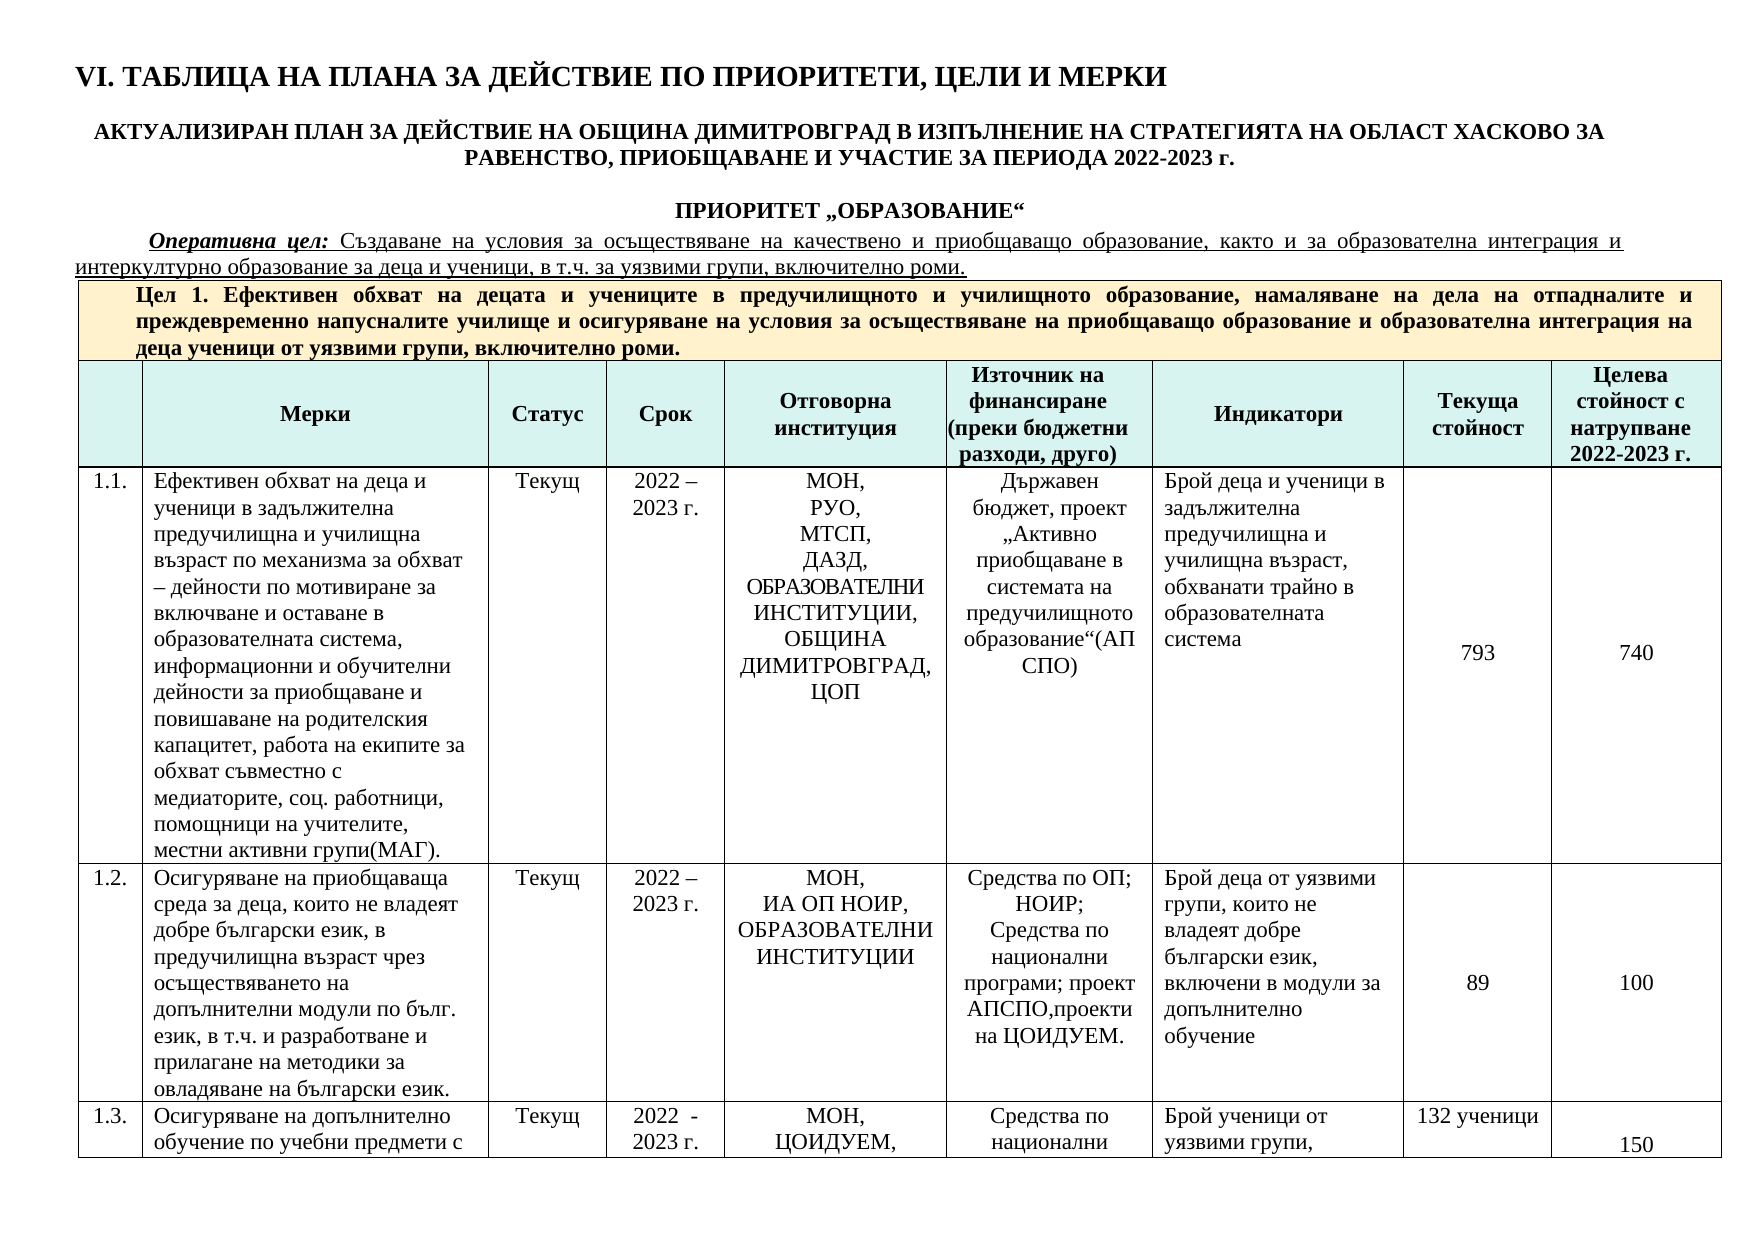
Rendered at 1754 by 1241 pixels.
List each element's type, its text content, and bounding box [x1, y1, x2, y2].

text АКТУАЛИЗИРАН ПЛАН ЗА ДЕЙСТВИЕ НА ОБЩИНА ДИМИТРОВГРАД В ИЗПЪЛНЕНИЕ НА СТРАТЕГИЯТА НА ОБЛАСТ ХАСКОВО ЗА РАВЕНСТВО, ПРИОБЩАВАНЕ И УЧАСТИЕ ЗА ПЕРИОДА 2022-2023 г. [75, 118, 1624, 170]
table_cell Брой деца и ученици в задължителна предучилищна и училищна възраст, обхванати трайно в образователната система [1153, 468, 1403, 863]
table_cell 89 [1404, 864, 1551, 1101]
table_cell Ефективен обхват на деца и ученици в задължителна предучилищна и училищна възраст по механизма за обхват – дейности по мотивиране за включване и оставане в образователната система, информационни и обучителни дейности за приобщаване и повишаване на родителския капацитет, работа на екипите за обхват съвместно с медиаторите, соц. работници, помощници на учителите, местни активни групи(МАГ). [143, 468, 488, 863]
table_cell Статус [489, 361, 606, 466]
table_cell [947, 1102, 1152, 1157]
table_cell Брой деца от уязвими групи, които не владеят добре български език, включени в модули за допълнително обучение [1153, 864, 1403, 1101]
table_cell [1153, 1102, 1403, 1157]
table_cell Срок [607, 361, 724, 466]
text ПРИОРИТЕТ „ОБРАЗОВАНИЕ“ [75, 197, 1624, 223]
table_cell 1.2. [79, 864, 142, 1101]
table_cell Отговорна институция [725, 361, 946, 466]
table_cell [143, 1102, 488, 1157]
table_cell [725, 1102, 946, 1157]
table_cell 2022 – 2023 г. [607, 468, 724, 863]
table_cell Текущ [489, 468, 606, 863]
table_cell 793 [1404, 468, 1551, 863]
table_cell Източник на финансиране (преки бюджетни разходи, друго) [947, 361, 1152, 466]
table_cell 132 ученици [1404, 1102, 1551, 1157]
table_cell 1.1. [79, 468, 142, 863]
table_cell Текущ [489, 1102, 606, 1157]
text Оперативна цел: Създаване на условия за осъществяване на качествено и приобщаващо образование, както и за образователна интеграция и интеркултурно образование за деца и ученици, в т.ч. за уязвими групи, включително роми. [75, 227, 1624, 280]
table_cell 2022 – 2023 г. [607, 864, 724, 1101]
table_cell 740 [1552, 468, 1721, 863]
table_cell Мерки [143, 361, 488, 466]
table_cell 1.3. [79, 1102, 142, 1157]
table_cell 100 [1552, 864, 1721, 1101]
table_cell МОН, РУО, МТСП, ДАЗД, ОБРАЗОВАТЕЛНИ ИНСТИТУЦИИ, ОБЩИНА ДИМИТРОВГРАД, ЦОП [725, 468, 946, 863]
table_cell Държавен бюджет, проект „Активно приобщаване в системата на предучилищното образование“(АПСПО) [947, 468, 1152, 863]
table_cell МОН, ИА ОП НОИР, ОБРАЗОВАТЕЛНИ ИНСТИТУЦИИ [725, 864, 946, 1101]
table_cell Осигуряване на приобщаваща среда за деца, които не владеят добре български език, в предучилищна възраст чрез осъществяването на допълнителни модули по бълг. език, в т.ч. и разработване и прилагане на методики за овладяване на български език. [143, 864, 488, 1101]
table_cell Целева стойност с натрупване 2022-2023 г. [1552, 361, 1721, 466]
table_cell 2022 -2023 г. [607, 1102, 724, 1157]
table_cell Средства по ОП; НОИР; Средства по национални програми; проект АПСПО,проекти на ЦОИДУЕМ. [947, 864, 1152, 1101]
table_header Цел 1. Ефективен обхват на децата и учениците в предучилищното и училищното образование, намаляване на дела на отпадналите и преждевременно напусналите училище и осигуряване на условия за осъществяване на приобщаващо образование и образователна интеграция на деца ученици от уязвими групи, включително роми. [79, 281, 1721, 360]
table_cell Текущ [489, 864, 606, 1101]
table_cell Текуща стойност [1404, 361, 1551, 466]
table_cell [79, 361, 142, 466]
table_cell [1552, 1102, 1721, 1157]
table_cell Индикатори [1153, 361, 1403, 466]
